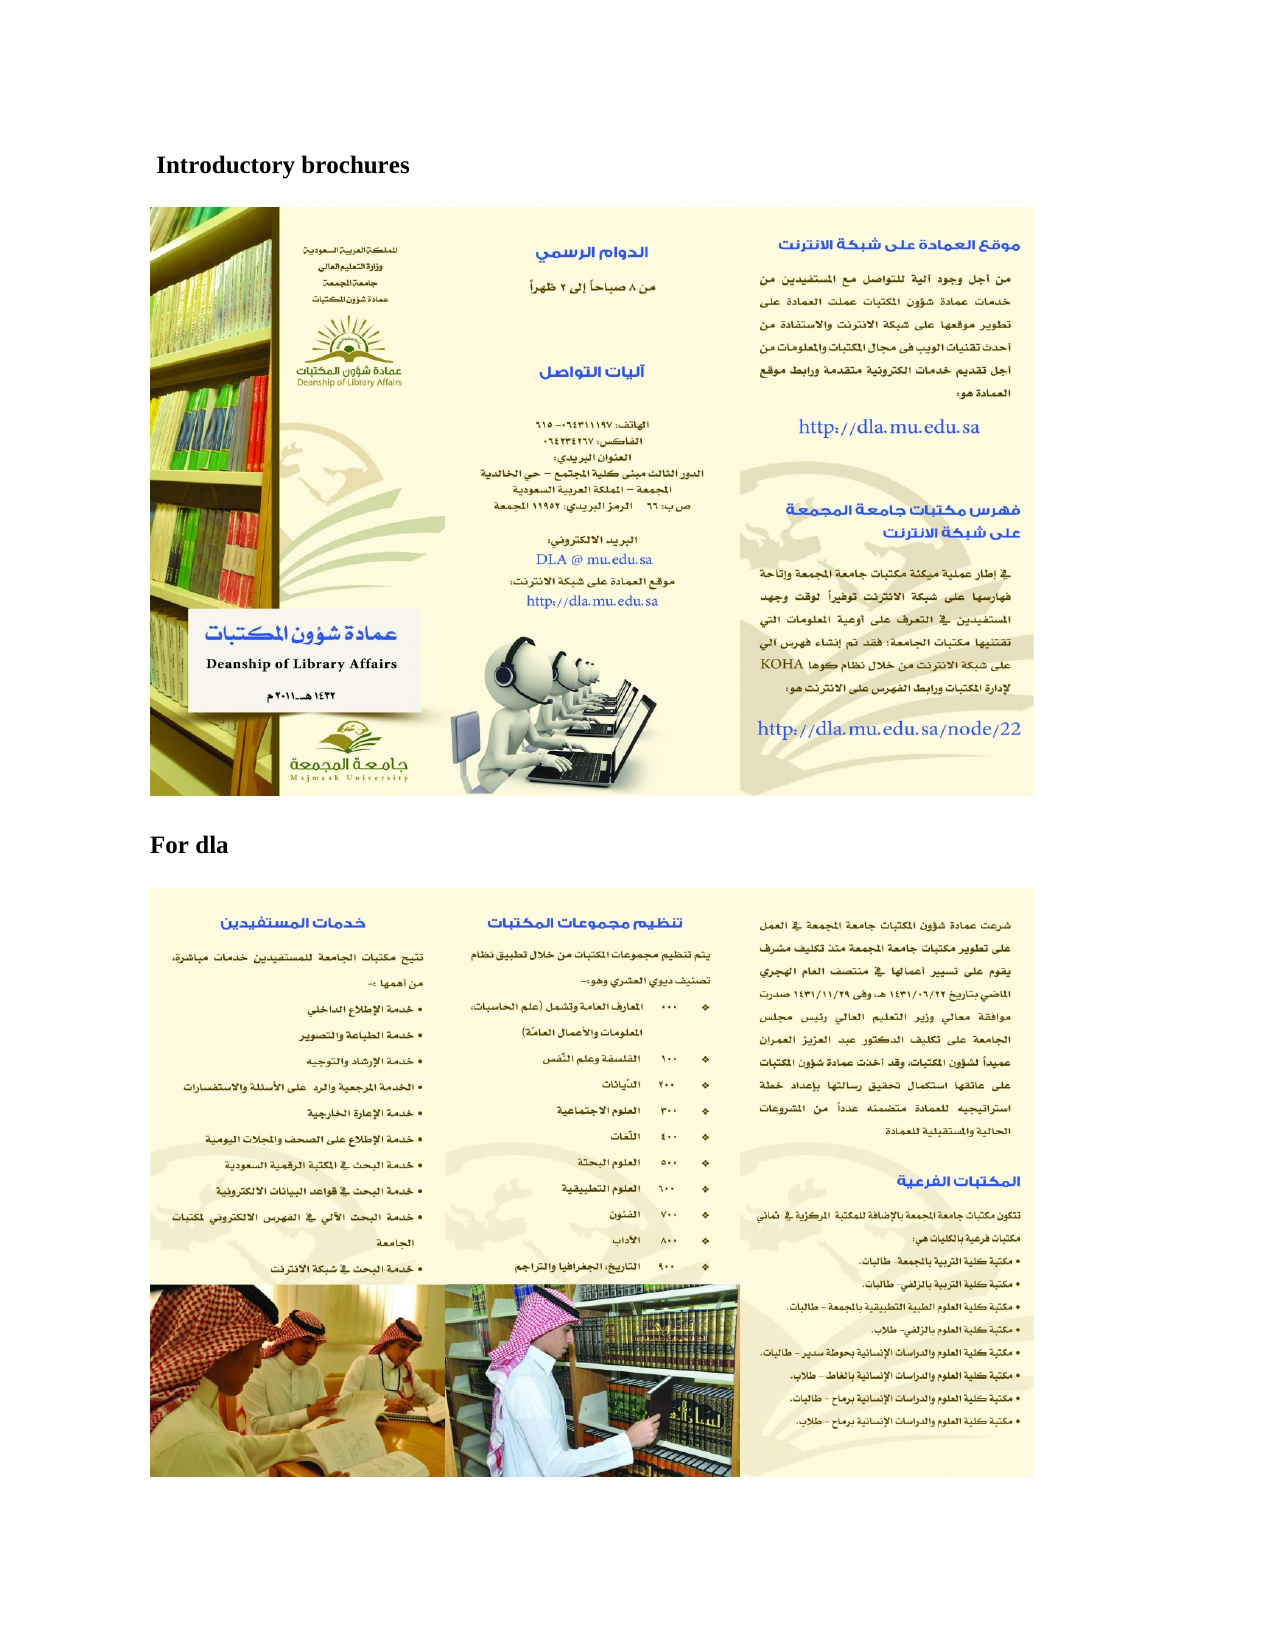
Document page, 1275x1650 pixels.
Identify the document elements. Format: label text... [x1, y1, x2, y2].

text Introductory brochures [150, 150, 1125, 179]
text For dla [150, 831, 1125, 859]
picture [150, 888, 1034, 1477]
picture [150, 207, 1034, 796]
